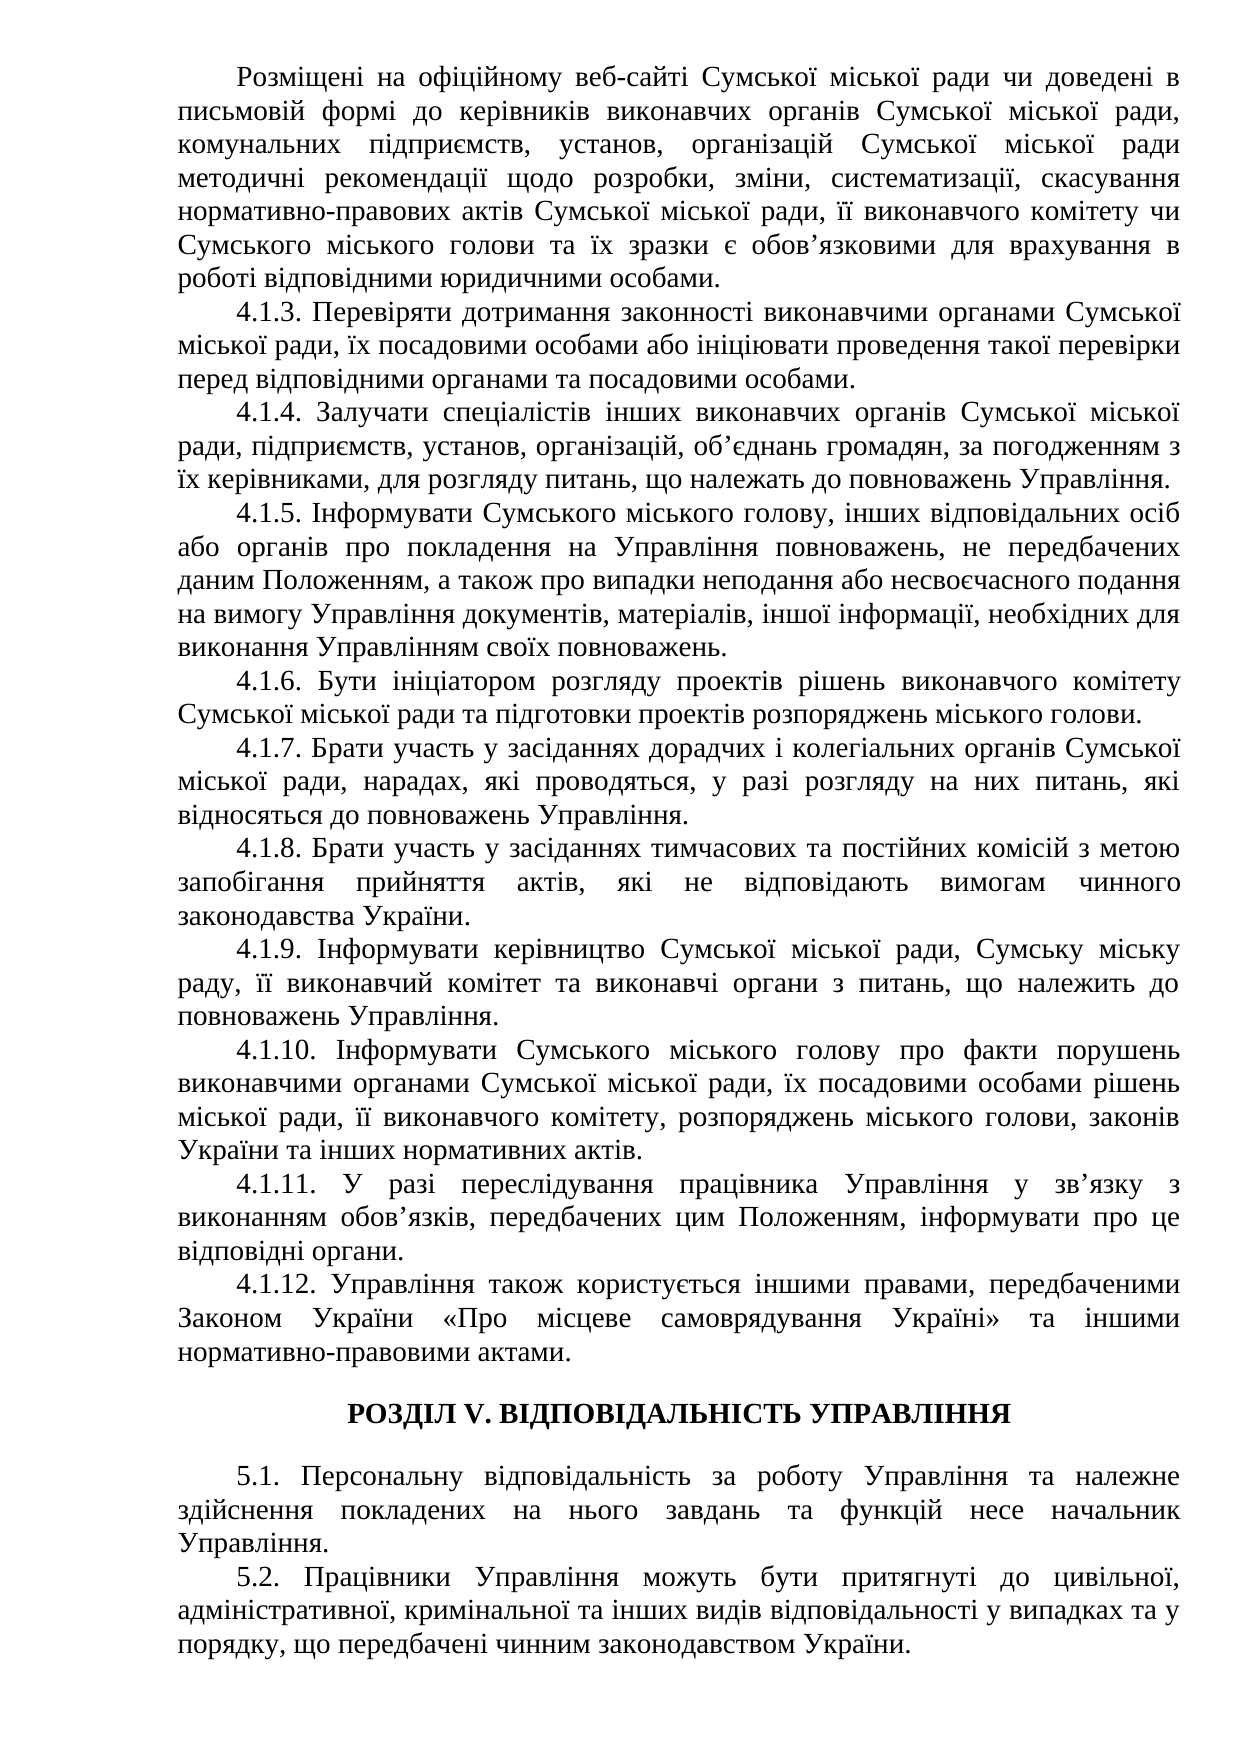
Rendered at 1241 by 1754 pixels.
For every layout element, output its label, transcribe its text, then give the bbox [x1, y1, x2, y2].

text 5.2. Працівники Управління можуть бути притягнуті до цивільної, адміністративної, кримінальної та інших видів відповідальності у випадках та у порядку, що передбачені чинним законодавством України. [177, 1559, 1181, 1659]
text 4.1.10. Інформувати Сумського міського голову про факти порушень виконавчими органами Сумської міської ради, їх посадовими особами рішень міської ради, її виконавчого комітету, розпоряджень міського голови, законів України та інших нормативних актів. [177, 1032, 1181, 1166]
text 5.1. Персональну відповідальність за роботу Управління та належне здійснення покладених на нього завдань та функцій несе начальник Управління. [177, 1458, 1181, 1559]
text 4.1.7. Брати участь у засіданнях дорадчих і колегіальних органів Сумської міської ради, нарадах, які проводяться, у разі розгляду на них питань, які відносяться до повноважень Управління. [177, 730, 1181, 831]
text 4.1.4. Залучати спеціалістів інших виконавчих органів Сумської міської ради, підприємств, установ, організацій, об’єднань громадян, за погодженням з їх керівниками, для розгляду питань, що належать до повноважень Управління. [177, 394, 1181, 495]
text 4.1.11. У разі переслідування працівника Управління у зв’язку з виконанням обов’язків, передбачених цим Положенням, інформувати про це відповідні органи. [177, 1166, 1181, 1267]
text 4.1.9. Інформувати керівництво Сумської міської ради, Сумську міську раду, її виконавчий комітет та виконавчі органи з питань, що належить до повноважень Управління. [177, 931, 1181, 1032]
text РОЗДІЛ V. ВІДПОВІДАЛЬНІСТЬ УПРАВЛІННЯ [177, 1396, 1181, 1429]
text Розміщені на офіційному веб-сайті Сумської міської ради чи доведені в письмовій формі до керівників виконавчих органів Сумської міської ради, комунальних підприємств, установ, організацій Сумської міської ради методичні рекомендації щодо розробки, зміни, систематизації, скасування нормативно-правових актів Сумської міської ради, її виконавчого комітету чи Сумського міського голови та їх зразки є обов’язковими для врахування в роботі відповідними юридичними особами. [177, 59, 1181, 294]
text 4.1.8. Брати участь у засіданнях тимчасових та постійних комісій з метою запобігання прийняття актів, які не відповідають вимогам чинного законодавства України. [177, 831, 1181, 931]
text 4.1.3. Перевіряти дотримання законності виконавчими органами Сумської міської ради, їх посадовими особами або ініціювати проведення такої перевірки перед відповідними органами та посадовими особами. [177, 294, 1181, 394]
text 4.1.6. Бути ініціатором розгляду проектів рішень виконавчого комітету Сумської міської ради та підготовки проектів розпоряджень міського голови. [177, 663, 1181, 730]
text 4.1.5. Інформувати Сумського міського голову, інших відповідальних осіб або органів про покладення на Управління повноважень, не передбачених даним Положенням, а також про випадки неподання або несвоєчасного подання на вимогу Управління документів, матеріалів, іншої інформації, необхідних для виконання Управлінням своїх повноважень. [177, 495, 1181, 663]
text 4.1.12. Управління також користується іншими правами, передбаченими Законом України «Про місцеве самоврядування Україні» та іншими нормативно-правовими актами. [177, 1267, 1181, 1367]
